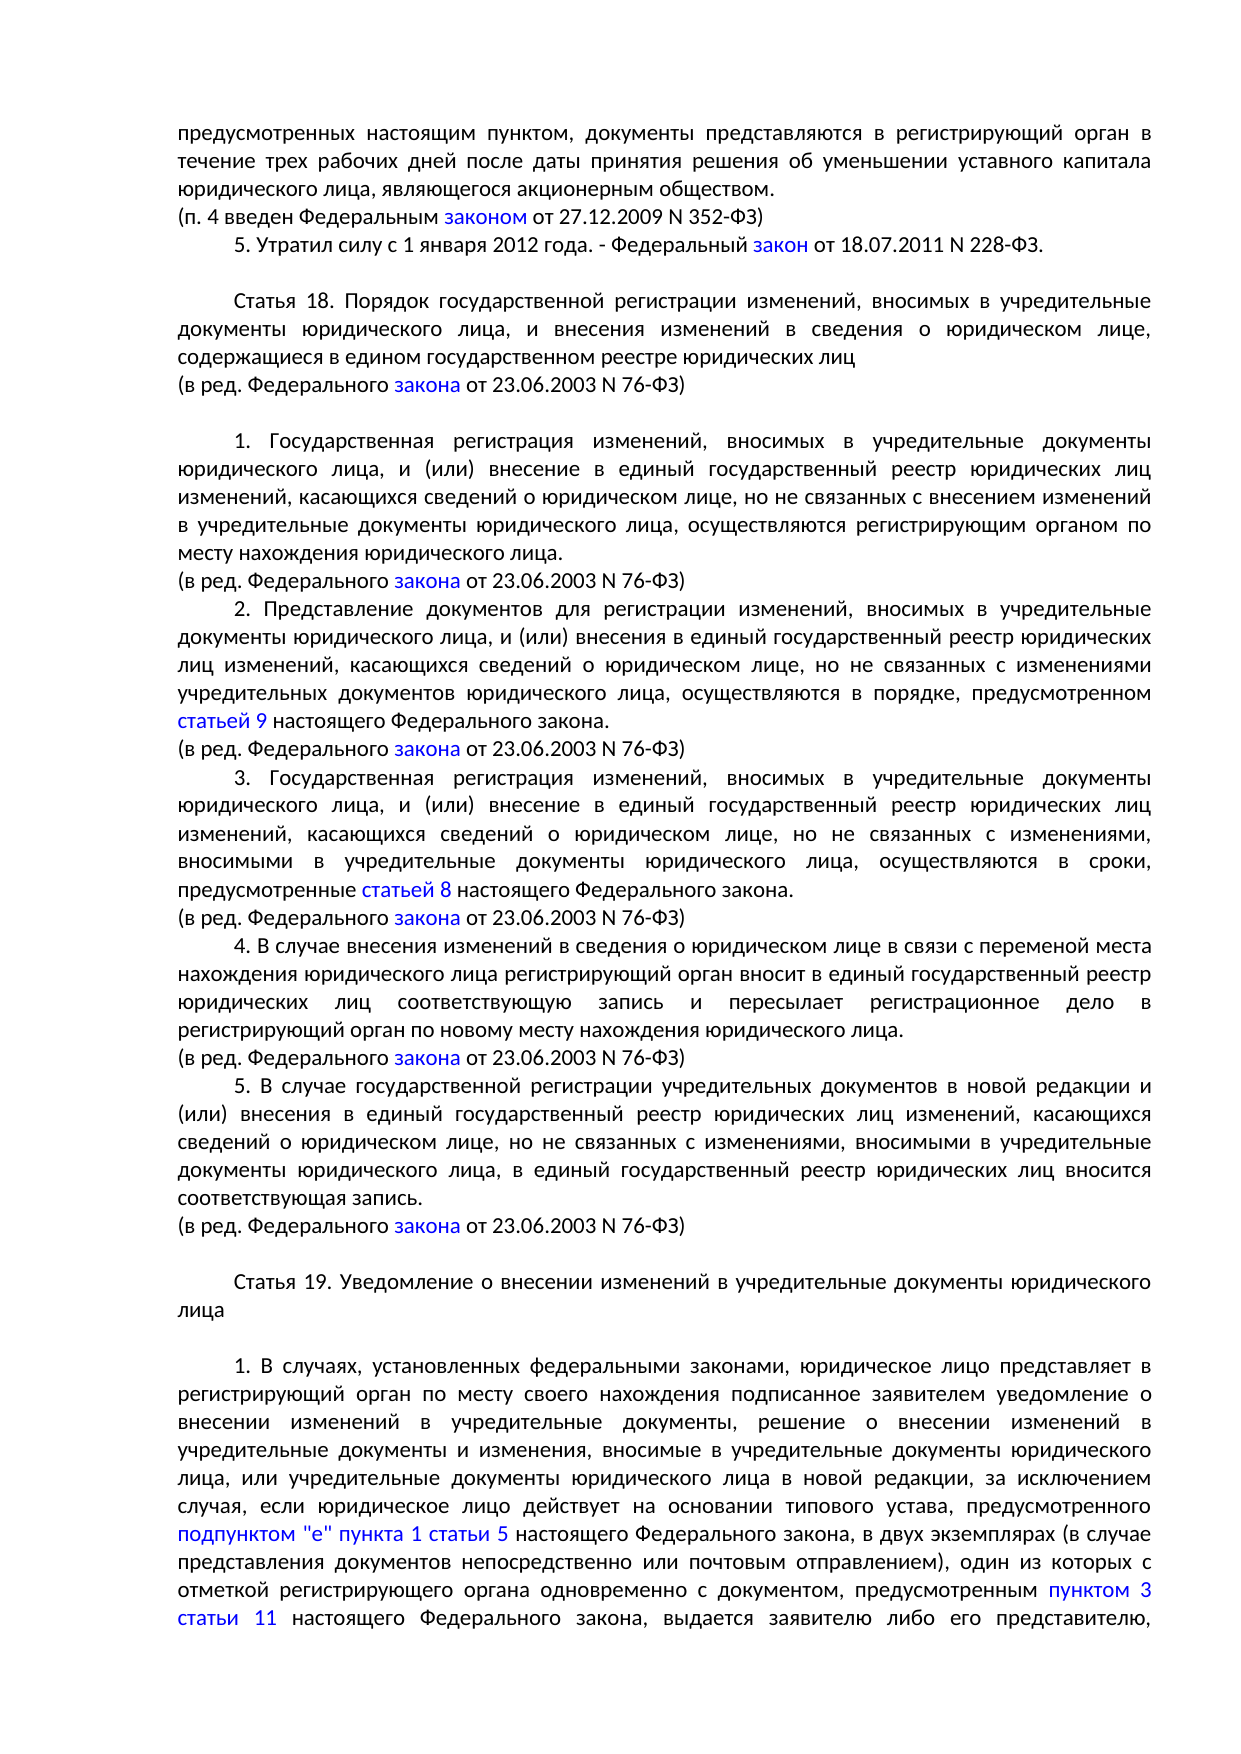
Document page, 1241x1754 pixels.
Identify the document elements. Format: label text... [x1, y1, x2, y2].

text Статья 19. Уведомление о внесении изменений в учредительные документы юридического лица [177, 1267, 1152, 1323]
text 4. В случае внесения изменений в сведения о юридическом лице в связи с переменой места нахождения юридического лица регистрирующий орган вносит в единый государственный реестр юридических лиц соответствующую запись и пересылает регистрационное дело в регистрирующий орган по новому месту нахождения юридического лица. [177, 931, 1152, 1043]
text (в ред. Федерального закона от 23.06.2003 N 76-ФЗ) [177, 1043, 1152, 1071]
text (в ред. Федерального закона от 23.06.2003 N 76-ФЗ) [177, 566, 1152, 594]
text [177, 118, 1152, 202]
text Статья 18. Порядок государственной регистрации изменений, вносимых в учредительные документы юридического лица, и внесения изменений в сведения о юридическом лице, содержащиеся в едином государственном реестре юридических лиц [177, 286, 1152, 370]
text 5. В случае государственной регистрации учредительных документов в новой редакции и (или) внесения в единый государственный реестр юридических лиц изменений, касающихся сведений о юридическом лице, но не связанных с изменениями, вносимыми в учредительные документы юридического лица, в единый государственный реестр юридических лиц вносится соответствующая запись. [177, 1071, 1152, 1211]
text (в ред. Федерального закона от 23.06.2003 N 76-ФЗ) [177, 1211, 1152, 1239]
text (п. 4 введен Федеральным законом от 27.12.2009 N 352-ФЗ) [177, 202, 1152, 230]
text 2. Представление документов для регистрации изменений, вносимых в учредительные документы юридического лица, и (или) внесения в единый государственный реестр юридических лиц изменений, касающихся сведений о юридическом лице, но не связанных с изменениями учредительных документов юридического лица, осуществляются в порядке, предусмотренном статьей 9 настоящего Федерального закона. [177, 594, 1152, 734]
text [177, 1351, 1152, 1631]
text (в ред. Федерального закона от 23.06.2003 N 76-ФЗ) [177, 370, 1152, 398]
text 3. Государственная регистрация изменений, вносимых в учредительные документы юридического лица, и (или) внесение в единый государственный реестр юридических лиц изменений, касающихся сведений о юридическом лице, но не связанных с изменениями, вносимыми в учредительные документы юридического лица, осуществляются в сроки, предусмотренные статьей 8 настоящего Федерального закона. [177, 763, 1152, 903]
text 1. Государственная регистрация изменений, вносимых в учредительные документы юридического лица, и (или) внесение в единый государственный реестр юридических лиц изменений, касающихся сведений о юридическом лице, но не связанных с внесением изменений в учредительные документы юридического лица, осуществляются регистрирующим органом по месту нахождения юридического лица. [177, 426, 1152, 566]
text 5. Утратил силу с 1 января 2012 года. - Федеральный закон от 18.07.2011 N 228-ФЗ. [177, 230, 1152, 258]
text (в ред. Федерального закона от 23.06.2003 N 76-ФЗ) [177, 734, 1152, 763]
text (в ред. Федерального закона от 23.06.2003 N 76-ФЗ) [177, 903, 1152, 931]
